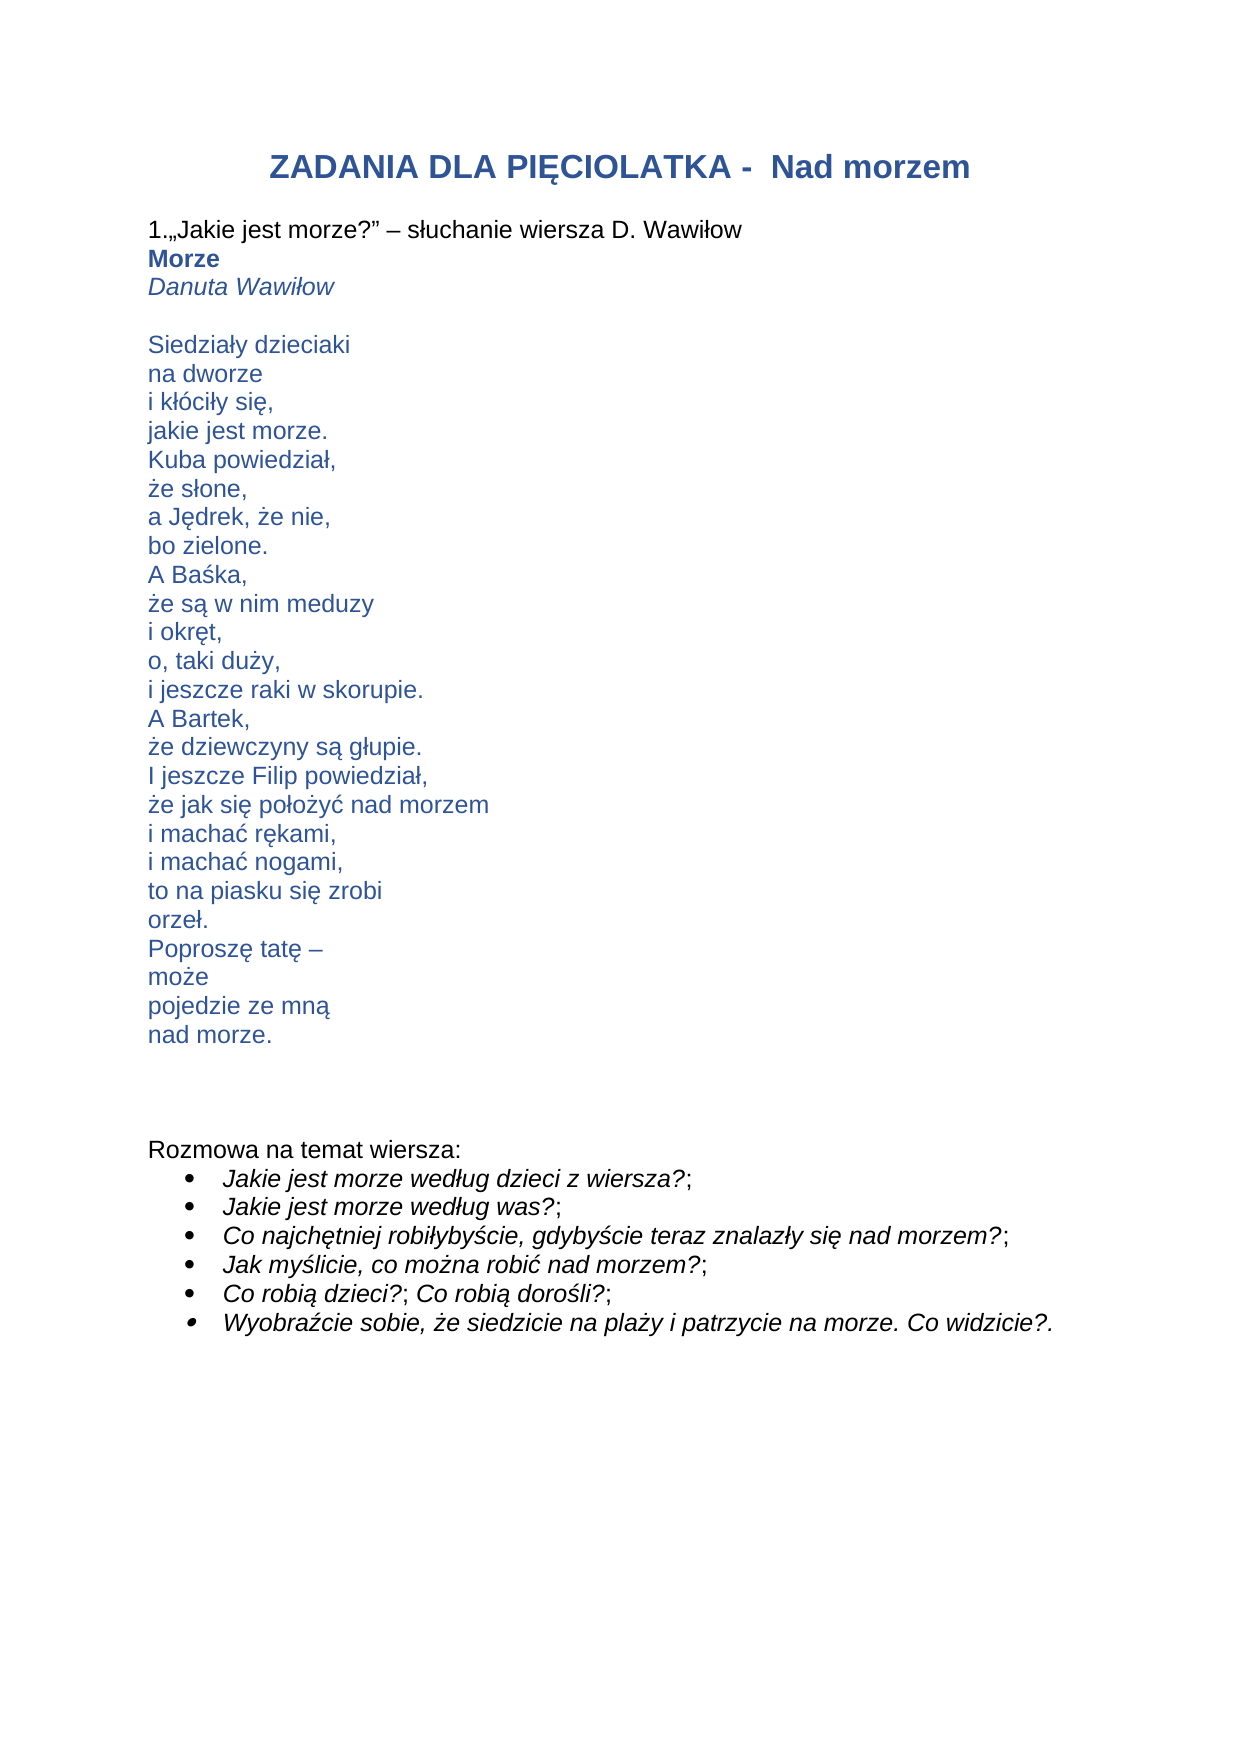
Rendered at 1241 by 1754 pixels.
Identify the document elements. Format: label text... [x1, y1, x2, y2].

list Jakie jest morze według dzieci z wiersza?; [185, 1163, 1093, 1192]
text że jak się położyć nad morzem [148, 790, 1093, 818]
text 1.„Jakie jest morze?” – słuchanie wiersza D. Wawiłow [148, 215, 1093, 243]
list Co najchętniej robiłybyście, gdybyście teraz znalazły się nad morzem?; [185, 1221, 1093, 1250]
text a Jędrek, że nie, [148, 502, 1093, 531]
text I jeszcze Filip powiedział, [148, 761, 1093, 790]
list Jakie jest morze według was?; [185, 1192, 1093, 1221]
list Co robią dzieci?; Co robią dorośli?; [185, 1279, 1093, 1308]
text i okręt, [148, 617, 1093, 646]
text orzeł. [148, 905, 1093, 933]
text jakie jest morze. [148, 416, 1093, 445]
text bo zielone. [148, 531, 1093, 560]
text że dziewczyny są głupie. [148, 732, 1093, 761]
text na dworze [148, 358, 1093, 387]
text że są w nim meduzy [148, 588, 1093, 617]
text ZADANIA DLA PIĘCIOLATKA - Nad morzem [148, 148, 1093, 186]
text Poproszę tatę – [148, 933, 1093, 962]
text Kuba powiedział, [148, 445, 1093, 473]
text nad morze. [148, 1020, 1093, 1048]
list Jak myślicie, co można robić nad morzem?; [185, 1250, 1093, 1279]
text może [148, 962, 1093, 991]
text A Bartek, [148, 703, 1093, 732]
text to na piasku się zrobi [148, 876, 1093, 905]
text A Baśka, [148, 560, 1093, 588]
text Siedziały dzieciaki [148, 330, 1093, 358]
text Morze [148, 243, 1093, 272]
text o, taki duży, [148, 646, 1093, 675]
text że słone, [148, 473, 1093, 502]
text Rozmowa na temat wiersza: [148, 1135, 1093, 1163]
text i machać nogami, [148, 847, 1093, 876]
text i machać rękami, [148, 818, 1093, 847]
text i kłóciły się, [148, 387, 1093, 416]
text pojedzie ze mną [148, 991, 1093, 1020]
list Wyobraźcie sobie, że siedzicie na plaży i patrzycie na morze. Co widzicie?. [185, 1308, 1093, 1337]
text Danuta Wawiłow [148, 272, 1093, 301]
text i jeszcze raki w skorupie. [148, 675, 1093, 703]
